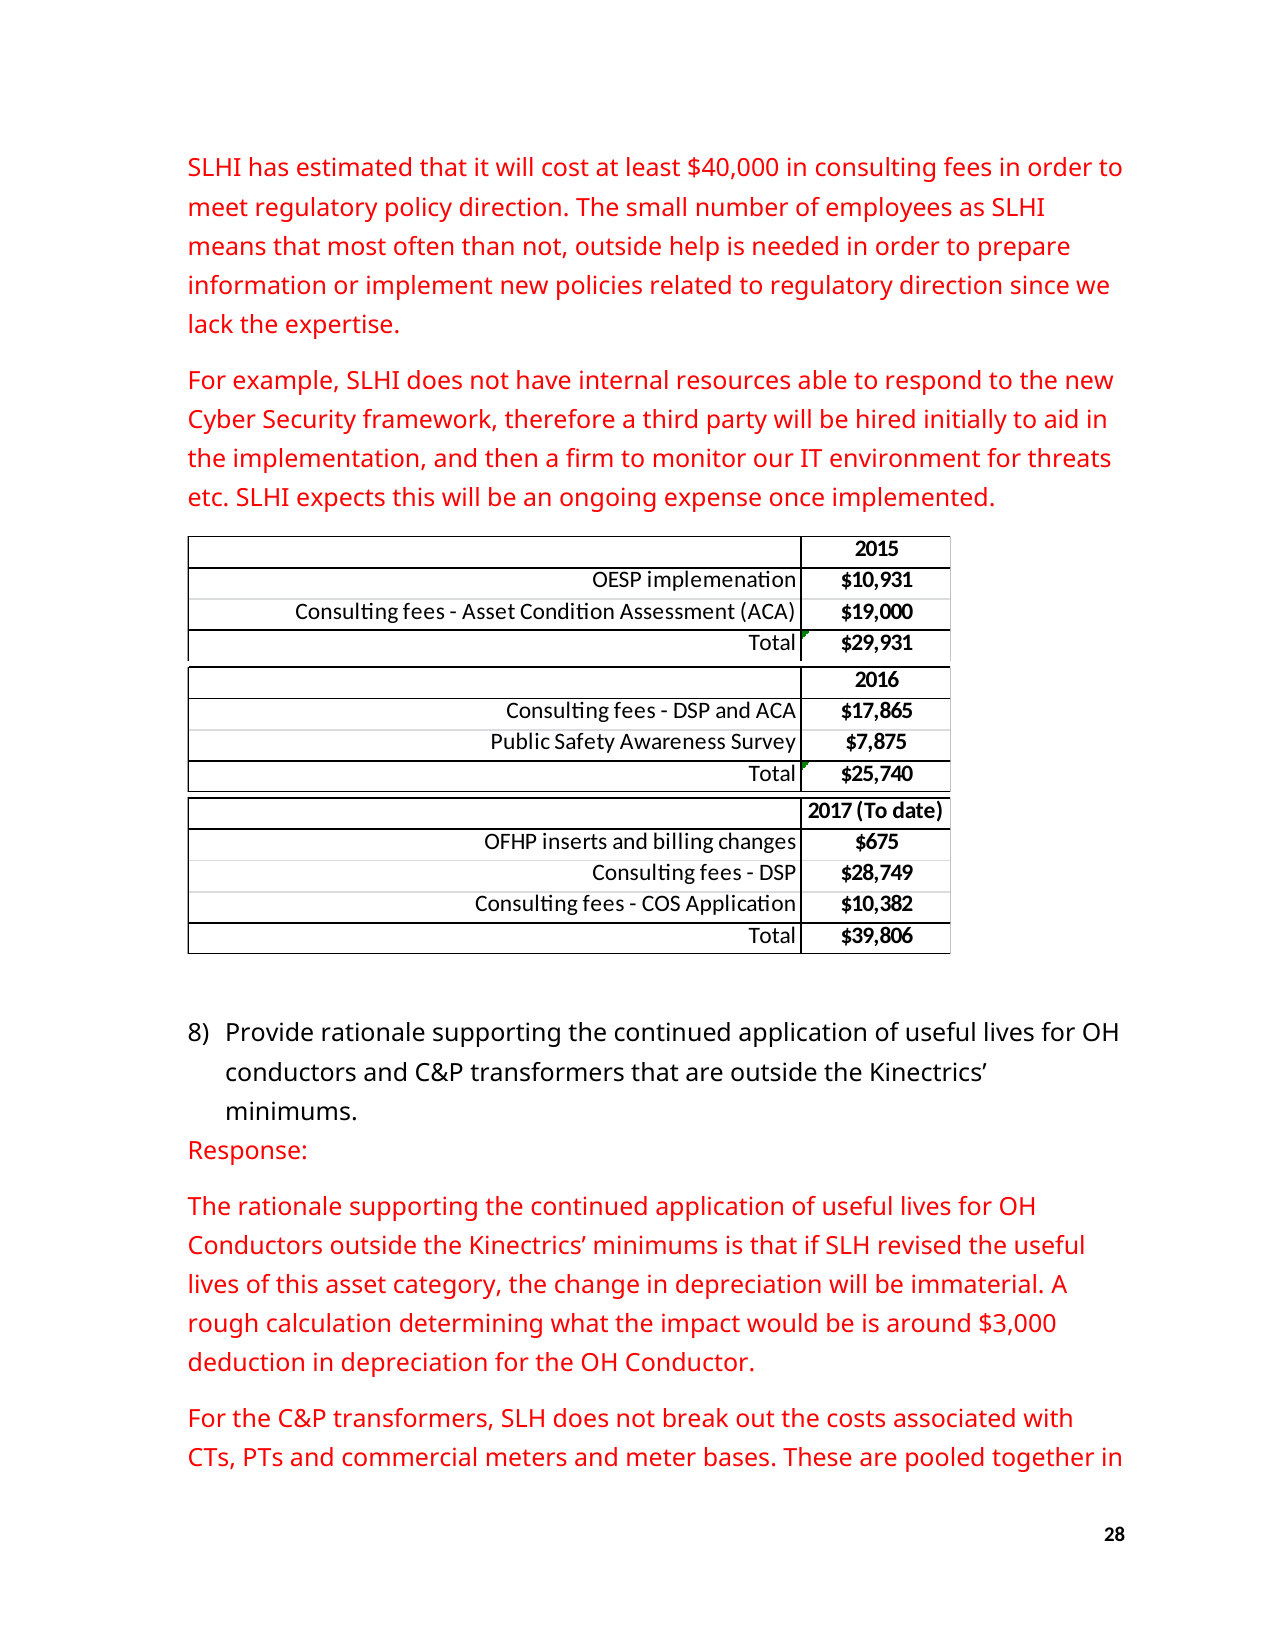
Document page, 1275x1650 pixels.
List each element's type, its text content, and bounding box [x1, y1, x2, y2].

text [187, 1401, 1125, 1474]
text For example, SLHI does not have internal resources able to respond to the new Cyber Security framework, therefore a third party will be hired initially to aid in the implementation, and then a firm to monitor our IT environment for threats etc. SLHI expects this will be an ongoing expense once implemented. [187, 362, 1125, 514]
text Response: [187, 1133, 1125, 1167]
text The rationale supporting the continued application of useful lives for OH Conductors outside the Kinectrics’ minimums is that if SLH revised the useful lives of this asset category, the change in depreciation will be immaterial. A rough calculation determining what the impact would be is around $3,000 deduction in depreciation for the OH Conductor. [187, 1188, 1125, 1379]
text SLHI has estimated that it will cost at least $40,000 in consulting fees in order to meet regulatory policy direction. The small number of employees as SLHI means that most often than not, outside help is needed in order to prepare information or implement new policies related to regulatory direction since we lack the expertise. [187, 150, 1125, 341]
list Provide rationale supporting the continued application of useful lives for OH conductors and C&P transformers that are outside the Kinectrics’ minimums. [187, 1015, 1125, 1127]
